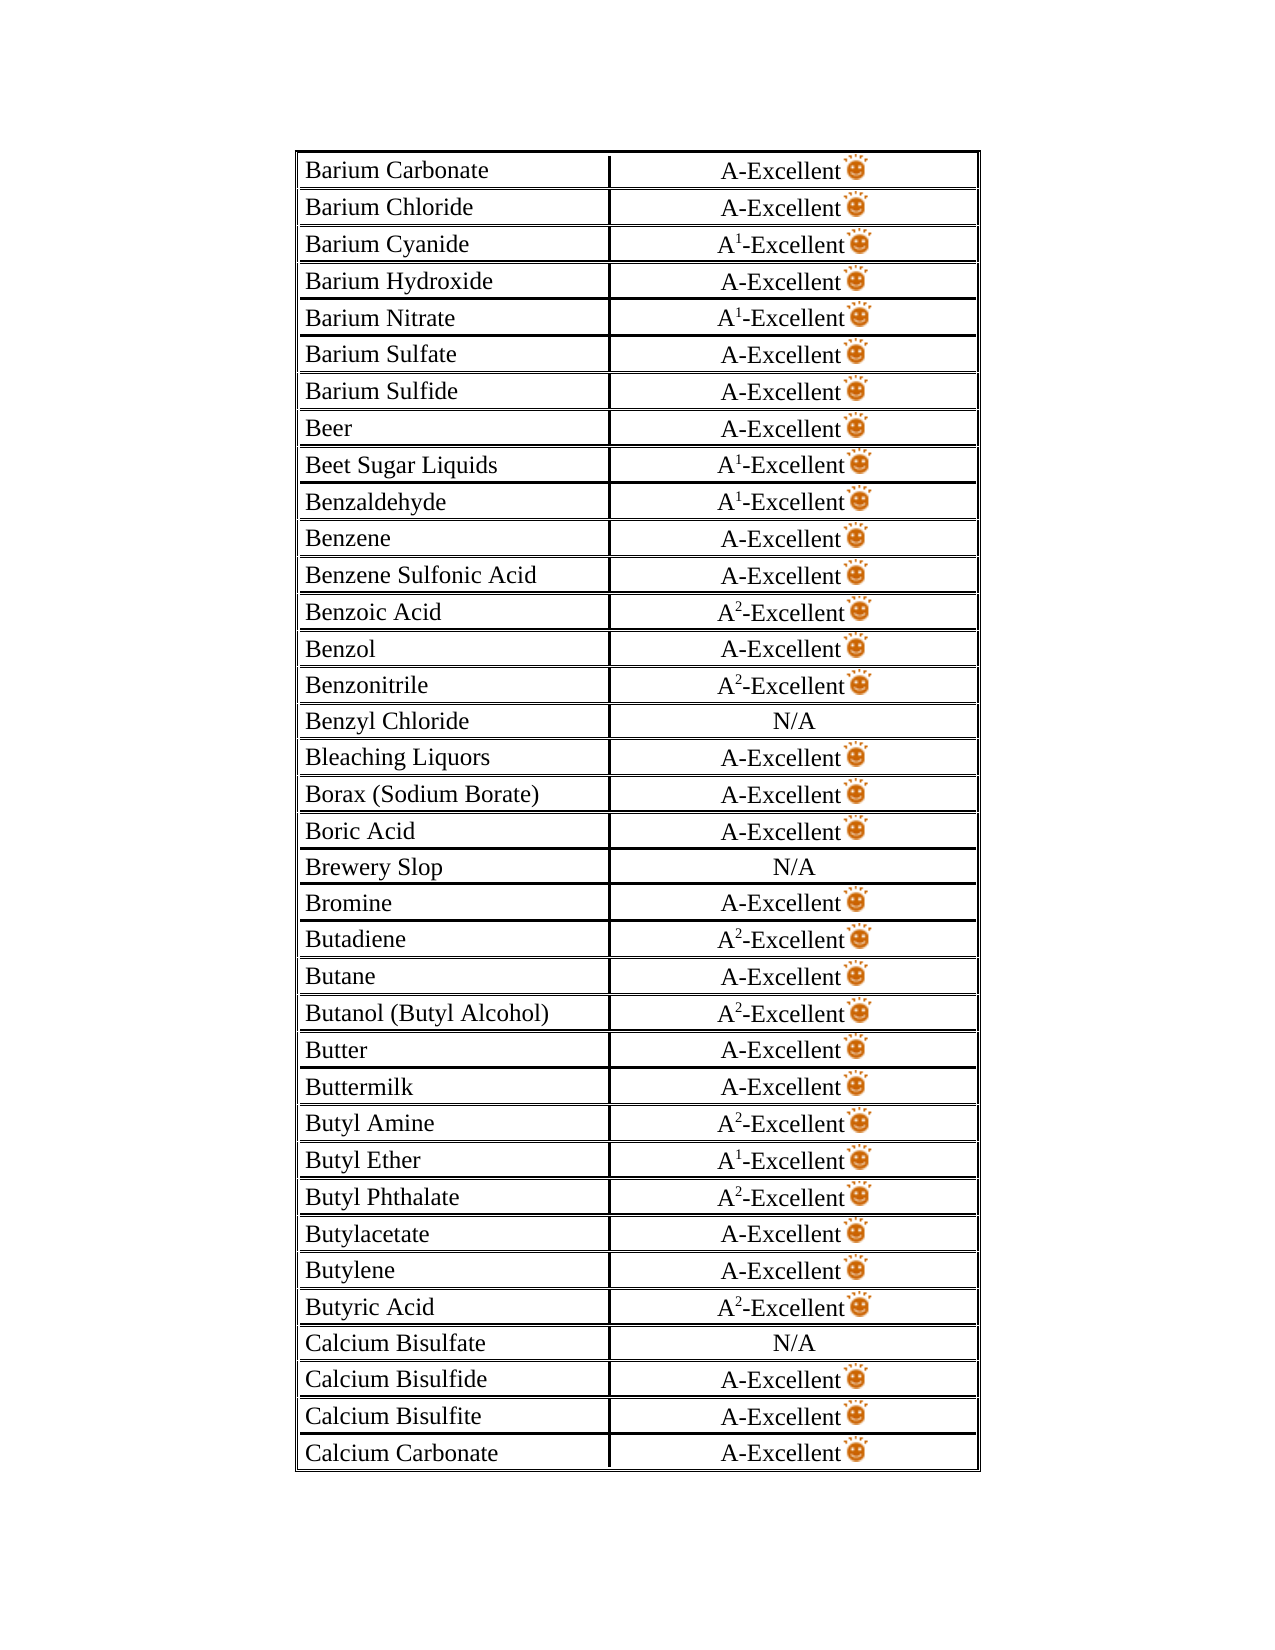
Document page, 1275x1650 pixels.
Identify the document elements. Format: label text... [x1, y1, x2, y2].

table_cell A2-Excellent [609, 665, 979, 702]
table_cell A-Excellent [611, 628, 978, 665]
table_cell Benzaldehyde [298, 481, 608, 518]
table_cell Calcium Bisulfate [298, 1323, 608, 1358]
picture [841, 960, 868, 986]
table_cell A2-Excellent [611, 919, 977, 956]
table_cell A-Excellent [611, 1395, 978, 1432]
picture [841, 778, 868, 804]
picture [841, 815, 868, 840]
table_cell Calcium Bisulfide [298, 1359, 608, 1395]
table_cell A-Excellent [611, 882, 977, 919]
table_cell A-Excellent [611, 408, 978, 444]
picture [844, 485, 872, 511]
table_cell N/A [611, 1323, 978, 1358]
table_cell N/A [611, 847, 977, 882]
table_cell Butanol (Butyl Alcohol) [298, 993, 608, 1029]
picture [841, 1217, 868, 1243]
table_cell Brewery Slop [298, 847, 608, 882]
table_cell Calcium Carbonate [298, 1432, 609, 1469]
table_cell Beet Sugar Liquids [298, 444, 608, 481]
picture [841, 375, 868, 401]
table_cell A1-Excellent [611, 444, 978, 481]
table_cell A1-Excellent [611, 481, 977, 518]
table_cell Benzoic Acid [298, 591, 608, 628]
picture [841, 632, 868, 658]
table_cell Benzene [296, 518, 609, 554]
table_cell Barium Chloride [296, 187, 609, 223]
table_cell A-Excellent [611, 334, 977, 371]
picture [841, 154, 868, 180]
table_cell Buttermilk [298, 1066, 608, 1103]
table_cell A-Excellent [609, 956, 979, 992]
picture [844, 923, 872, 949]
picture [841, 412, 868, 438]
picture [841, 522, 868, 548]
table_cell Barium Sulfate [298, 334, 608, 371]
table_cell A1-Excellent [611, 297, 977, 334]
table_cell A-Excellent [611, 810, 978, 847]
table_cell A-Excellent [611, 1359, 978, 1395]
table_cell A-Excellent [611, 1066, 977, 1103]
picture [841, 1363, 868, 1389]
table_cell Butyl Phthalate [298, 1176, 608, 1213]
table_cell Barium Hydroxide [298, 260, 608, 297]
table_cell Benzene Sulfonic Acid [298, 555, 608, 591]
table_cell Benzyl Chloride [296, 702, 609, 737]
picture [841, 338, 868, 364]
table_cell A2-Excellent [609, 1103, 979, 1139]
picture [841, 191, 868, 217]
table_cell Beer [298, 408, 608, 444]
table_cell A2-Excellent [611, 1176, 978, 1213]
table_cell Bromine [298, 882, 608, 919]
table_cell A-Excellent [611, 555, 978, 591]
table_cell A-Excellent [611, 774, 978, 810]
table_cell Butyl Ether [298, 1140, 608, 1176]
table_cell A-Excellent [611, 260, 978, 297]
table_cell Butyric Acid [296, 1287, 609, 1323]
picture [844, 997, 872, 1023]
table_cell A2-Excellent [609, 1287, 979, 1323]
table_cell Butter [298, 1029, 608, 1066]
picture [841, 886, 868, 912]
picture [841, 1400, 868, 1425]
table_cell Boric Acid [298, 810, 608, 847]
table_cell Borax (Sodium Borate) [298, 774, 608, 810]
table_cell Barium Cyanide [298, 224, 608, 260]
picture [841, 265, 868, 291]
table_cell A2-Excellent [611, 993, 978, 1029]
table_cell N/A [609, 702, 979, 737]
table_cell A-Excellent [609, 1250, 979, 1287]
table_cell A2-Excellent [611, 591, 978, 628]
picture [841, 1254, 868, 1280]
picture [841, 559, 868, 585]
picture [841, 1436, 868, 1462]
picture [841, 741, 868, 767]
table_cell Calcium Bisulfite [298, 1395, 608, 1432]
picture [844, 1144, 872, 1170]
picture [844, 1291, 872, 1317]
table_cell A-Excellent [609, 518, 979, 554]
picture [841, 1070, 868, 1096]
table_cell A-Excellent [611, 1213, 978, 1250]
table_cell Bleaching Liquors [296, 737, 609, 773]
table_cell A-Excellent [611, 1029, 978, 1066]
table_cell Barium Sulfide [296, 371, 609, 407]
picture [844, 669, 872, 695]
table_cell Butyl Amine [296, 1103, 609, 1139]
table_cell Butylacetate [298, 1213, 608, 1250]
table_cell A-Excellent [609, 737, 979, 773]
picture [844, 1181, 872, 1206]
picture [844, 228, 872, 254]
table_cell Barium Carbonate [298, 153, 609, 187]
table_cell Butane [296, 956, 609, 992]
table_cell Benzol [298, 628, 608, 665]
table_cell Barium Nitrate [298, 297, 608, 334]
table_cell A1-Excellent [611, 1140, 978, 1176]
picture [844, 1107, 872, 1133]
table_cell A-Excellent [609, 153, 977, 187]
picture [844, 596, 872, 621]
table_cell A1-Excellent [611, 224, 978, 260]
table_cell A-Excellent [609, 1432, 977, 1469]
picture [844, 301, 872, 327]
table_cell Butadiene [298, 919, 608, 956]
table_cell A-Excellent [609, 371, 979, 407]
table_cell Butylene [296, 1250, 609, 1287]
table_cell A-Excellent [609, 187, 979, 223]
picture [841, 1033, 868, 1059]
table_cell Benzonitrile [296, 665, 609, 702]
picture [844, 448, 872, 474]
